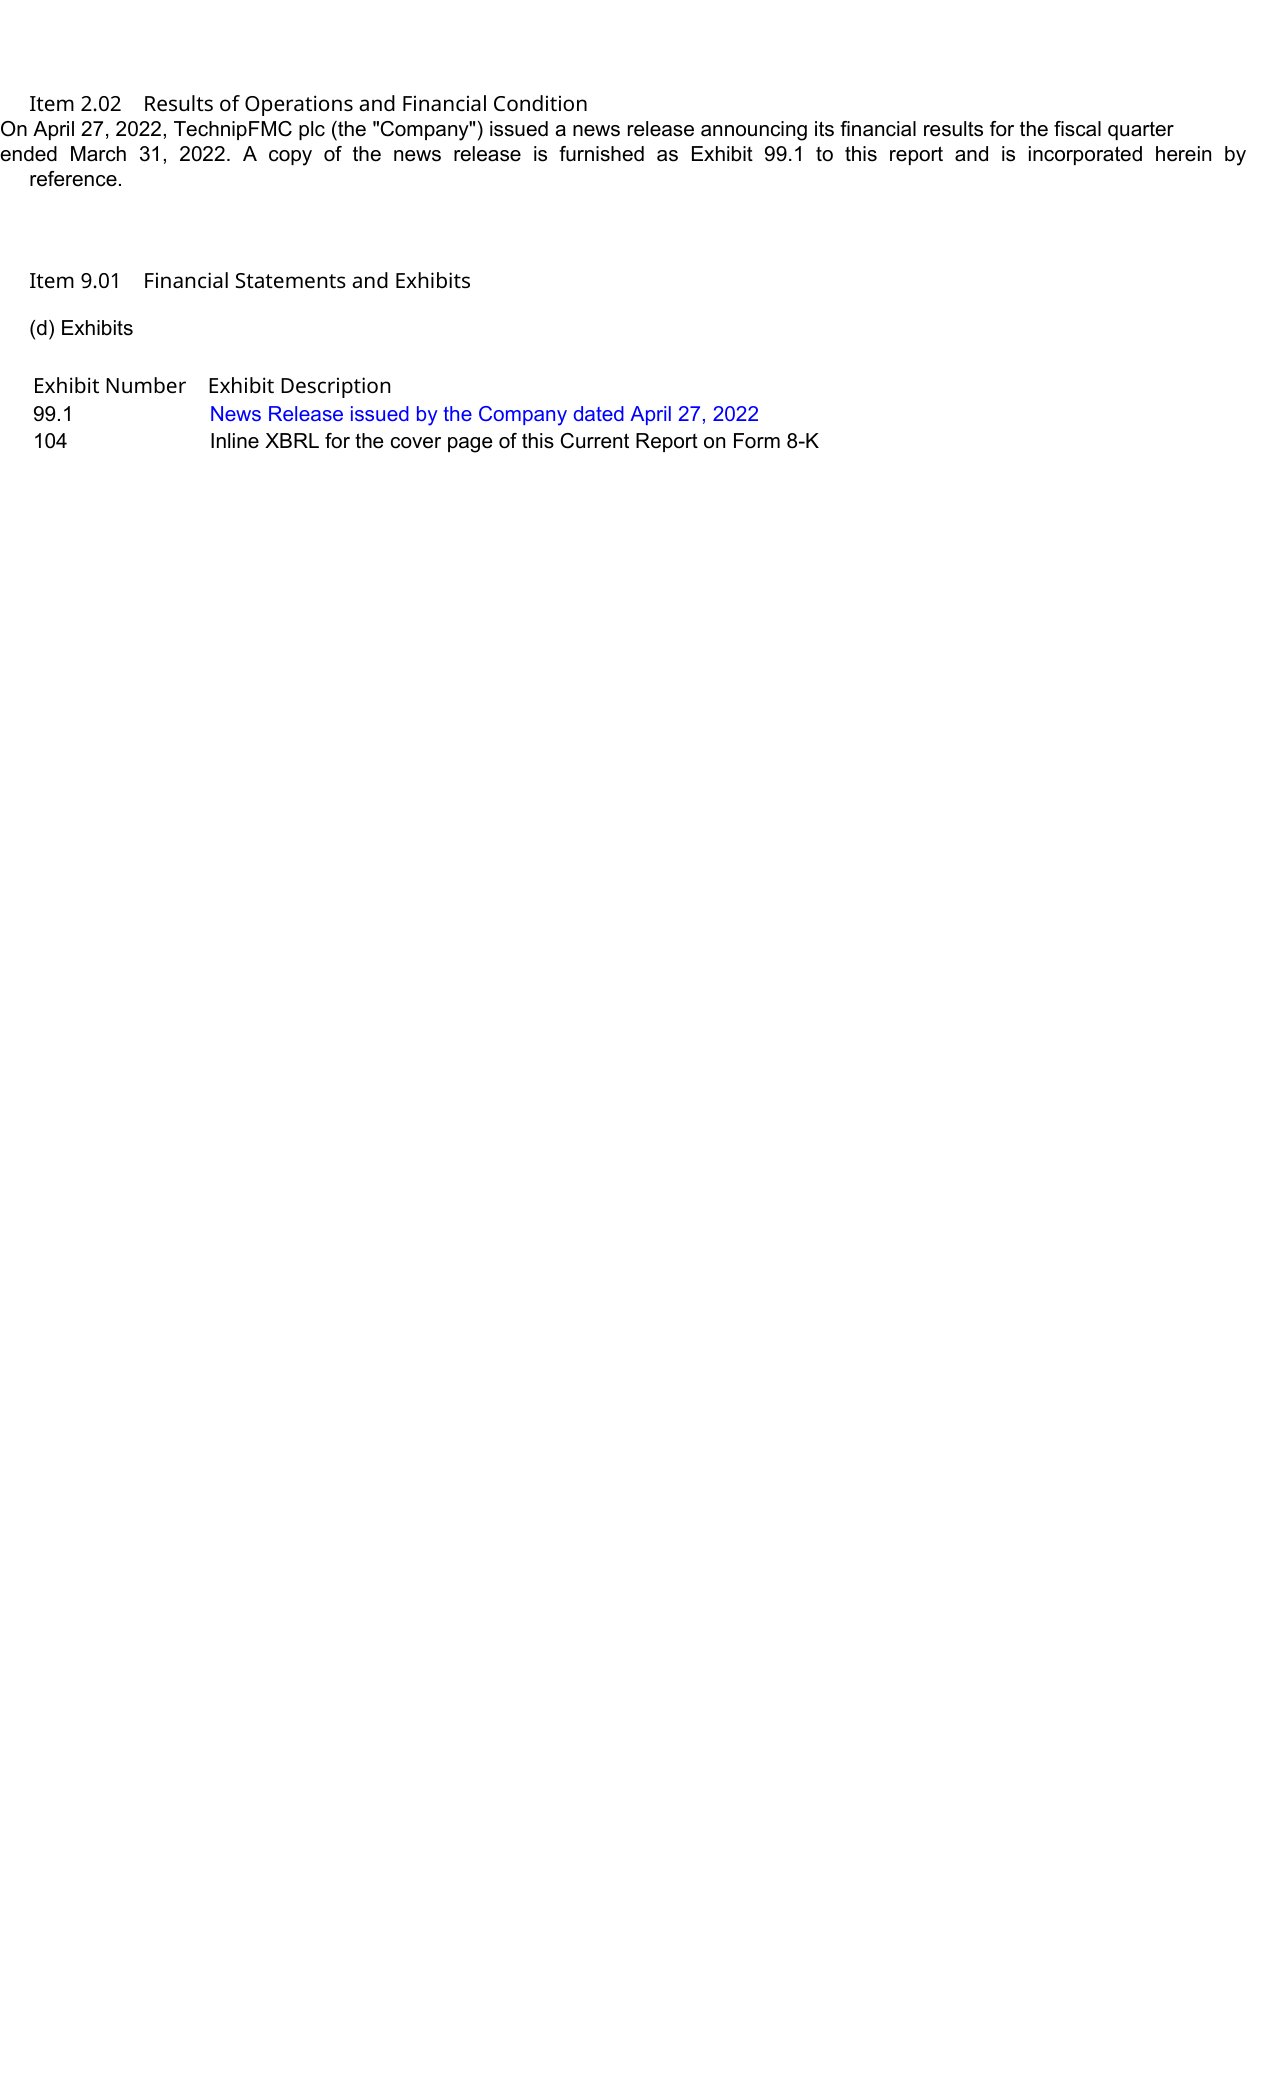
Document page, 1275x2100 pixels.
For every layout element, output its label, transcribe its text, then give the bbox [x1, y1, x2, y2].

text 99.1 [33, 403, 106, 426]
text reference. [29, 168, 167, 192]
text Item 9.01 Financial Statements and Exhibits [29, 270, 595, 293]
text 104 [33, 429, 99, 453]
text News Release issued by the Company dated April 27, 2022 [209, 403, 895, 426]
text (d) Exhibits [29, 317, 179, 340]
text On April 27, 2022, TechnipFMC plc (the "Company") issued a news release announcing its financial results for the fiscal quarter [0, 118, 1275, 142]
text Item 2.02 Results of Operations and Financial Condition [29, 93, 739, 117]
text Exhibit Number Exhibit Description [33, 375, 498, 398]
text ended March 31, 2022. A copy of the news release is furnished as Exhibit 99.1 to this report and is incorporated herein by [0, 143, 1275, 167]
text Inline XBRL for the cover page of this Current Report on Form 8-K [209, 429, 967, 453]
